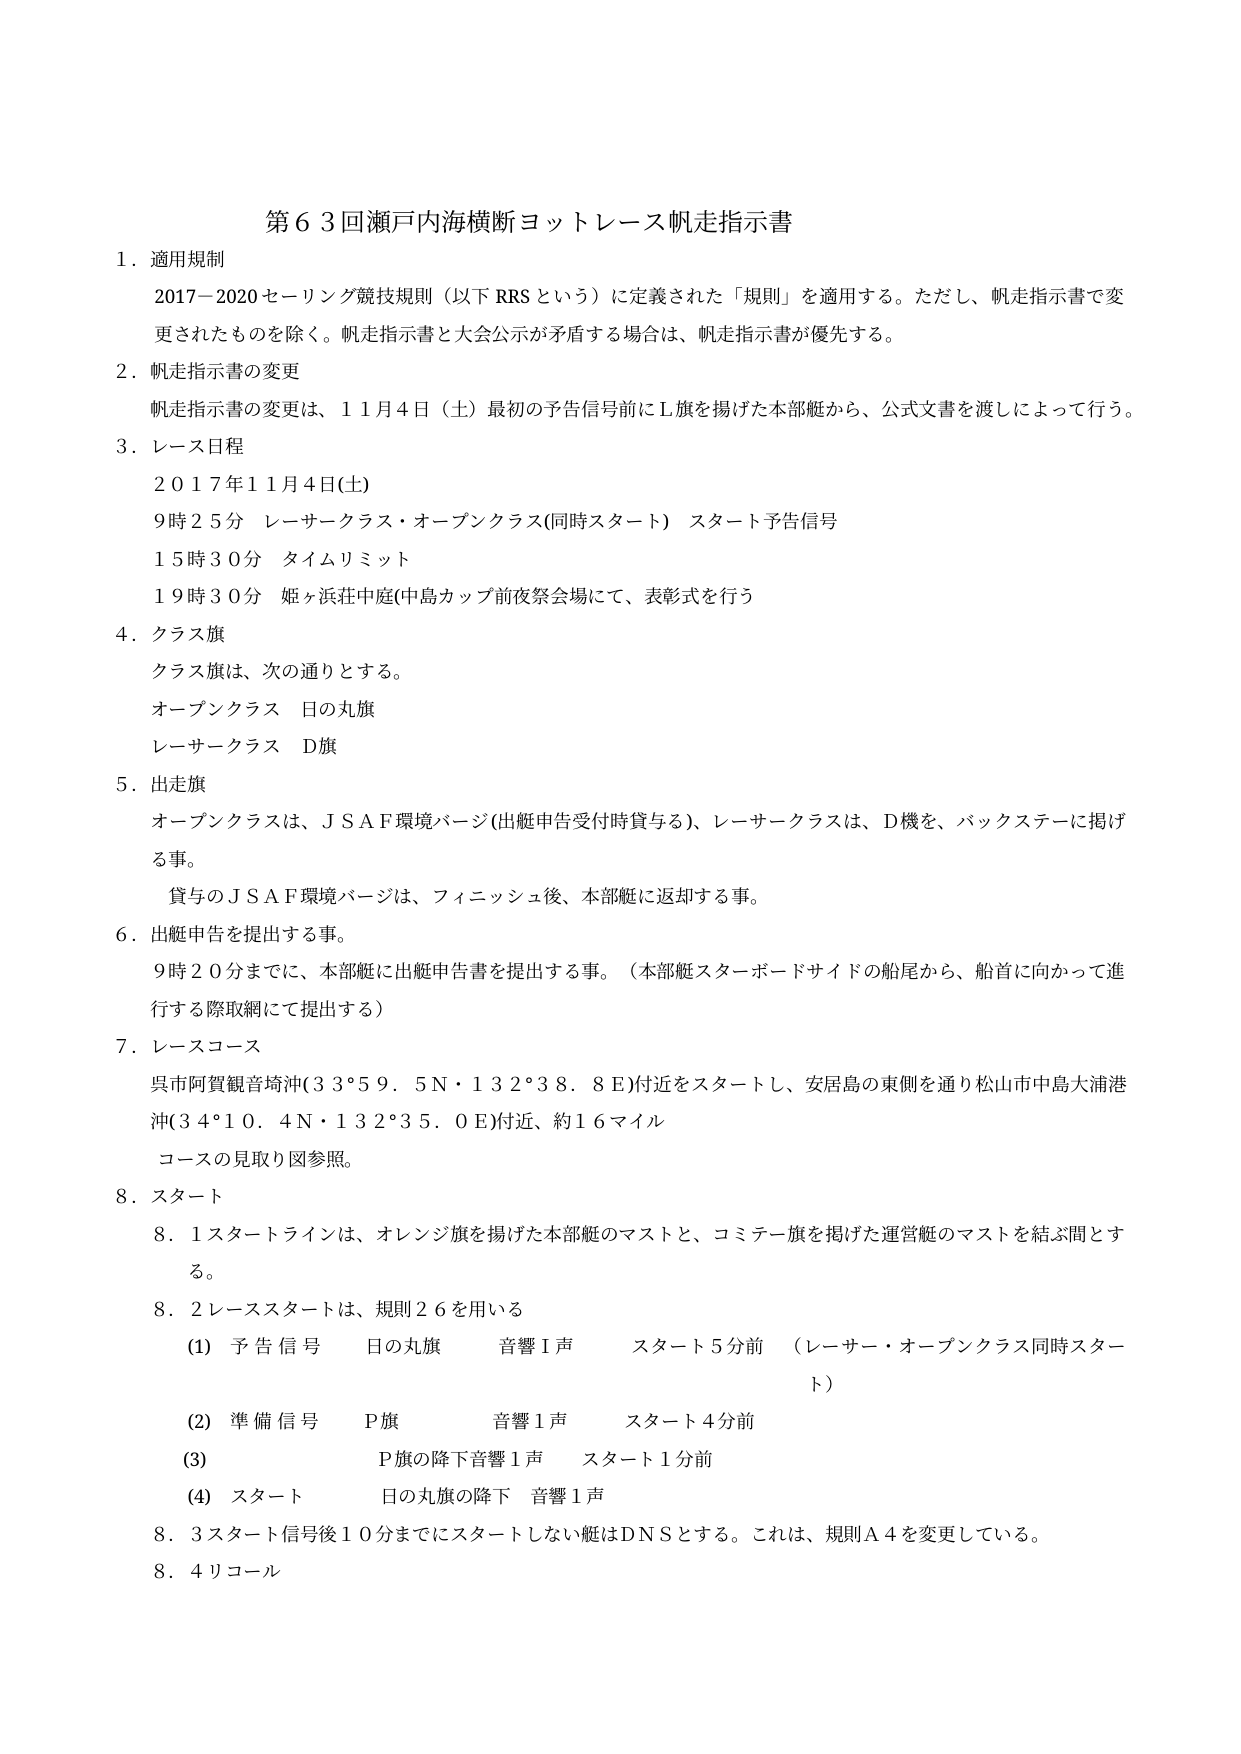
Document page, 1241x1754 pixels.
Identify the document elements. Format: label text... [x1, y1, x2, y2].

text １．適用規制 [112, 239, 1128, 277]
text 第６３回瀬戸内海横断ヨットレース帆走指示書 [112, 202, 1128, 239]
text (1) 予 告 信 号 日の丸旗 音響Ⅰ声 スタート５分前 （レーサー・オープンクラス同時スタート） [187, 1327, 1128, 1402]
text ２．帆走指示書の変更 [112, 352, 1128, 389]
text ８．４リコール [112, 1552, 1128, 1589]
text １５時３０分 タイムリミット [112, 539, 1128, 577]
text (2) 準 備 信 号 Ｐ旗 音響１声 スタート４分前 [131, 1402, 1128, 1439]
text ９時２０分までに、本部艇に出艇申告書を提出する事。（本部艇スターボードサイドの船尾から、船首に向かって進行する際取網にて提出する） [112, 952, 1128, 1027]
text 帆走指示書の変更は、１１月４日（土）最初の予告信号前にＬ旗を揚げた本部艇から、公式文書を渡しによって行う。 [112, 389, 1128, 427]
text ２０１７年１１月４日(土) [112, 464, 1128, 502]
text 呉市阿賀観音埼沖(３３°５９．５Ｎ・１３２°３８．８Ｅ)付近をスタートし、安居島の東側を通り松山市中島大浦港沖(３４°１０．４Ｎ・１３２°３５．０Ｅ)付近、約１６マイル [112, 1064, 1128, 1139]
text ３．レース日程 [112, 427, 1128, 464]
text １９時３０分 姫ヶ浜荘中庭(中島カップ前夜祭会場にて、表彰式を行う [112, 577, 1128, 614]
text ８．１スタートラインは、オレンジ旗を揚げた本部艇のマストと、コミテー旗を掲げた運営艇のマストを結ぶ間とする。 [150, 1214, 1128, 1289]
text レーサークラス Ｄ旗 [112, 727, 1128, 764]
text ５．出走旗 [112, 764, 1128, 802]
text ８．３スタート信号後１０分までにスタートしない艇はＤＮＳとする。これは、規則Ａ４を変更している。 [112, 1514, 1128, 1552]
text ８．スタート [112, 1177, 1128, 1214]
text (4) スタート 日の丸旗の降下 音響１声 [112, 1477, 1128, 1514]
text (3) Ｐ旗の降下音響１声 スタート１分前 [112, 1439, 1128, 1477]
text ８．２レーススタートは、規則２６を用いる [112, 1289, 1128, 1327]
text オープンクラス 日の丸旗 [112, 689, 1128, 727]
text 2017－2020セーリング競技規則（以下RRSという）に定義された「規則」を適用する。ただし、帆走指示書で変更されたものを除く。帆走指示書と大会公示が矛盾する場合は、帆走指示書が優先する。 [154, 277, 1128, 352]
text オープンクラスは、ＪＳＡＦ環境バージ(出艇申告受付時貸与る)、レーサークラスは、Ｄ機を、バックステーに掲げる事。 [112, 802, 1128, 877]
text 貸与のＪＳＡＦ環境バージは、フィニッシュ後、本部艇に返却する事。 [112, 877, 1128, 914]
text コースの見取り図参照。 [157, 1139, 1128, 1177]
text ４．クラス旗 [112, 614, 1128, 652]
text クラス旗は、次の通りとする。 [112, 652, 1128, 689]
text ９時２５分 レーサークラス・オープンクラス(同時スタート) スタート予告信号 [112, 502, 1128, 539]
text ６．出艇申告を提出する事。 [112, 914, 1128, 952]
text ７．レースコース [112, 1027, 1128, 1064]
